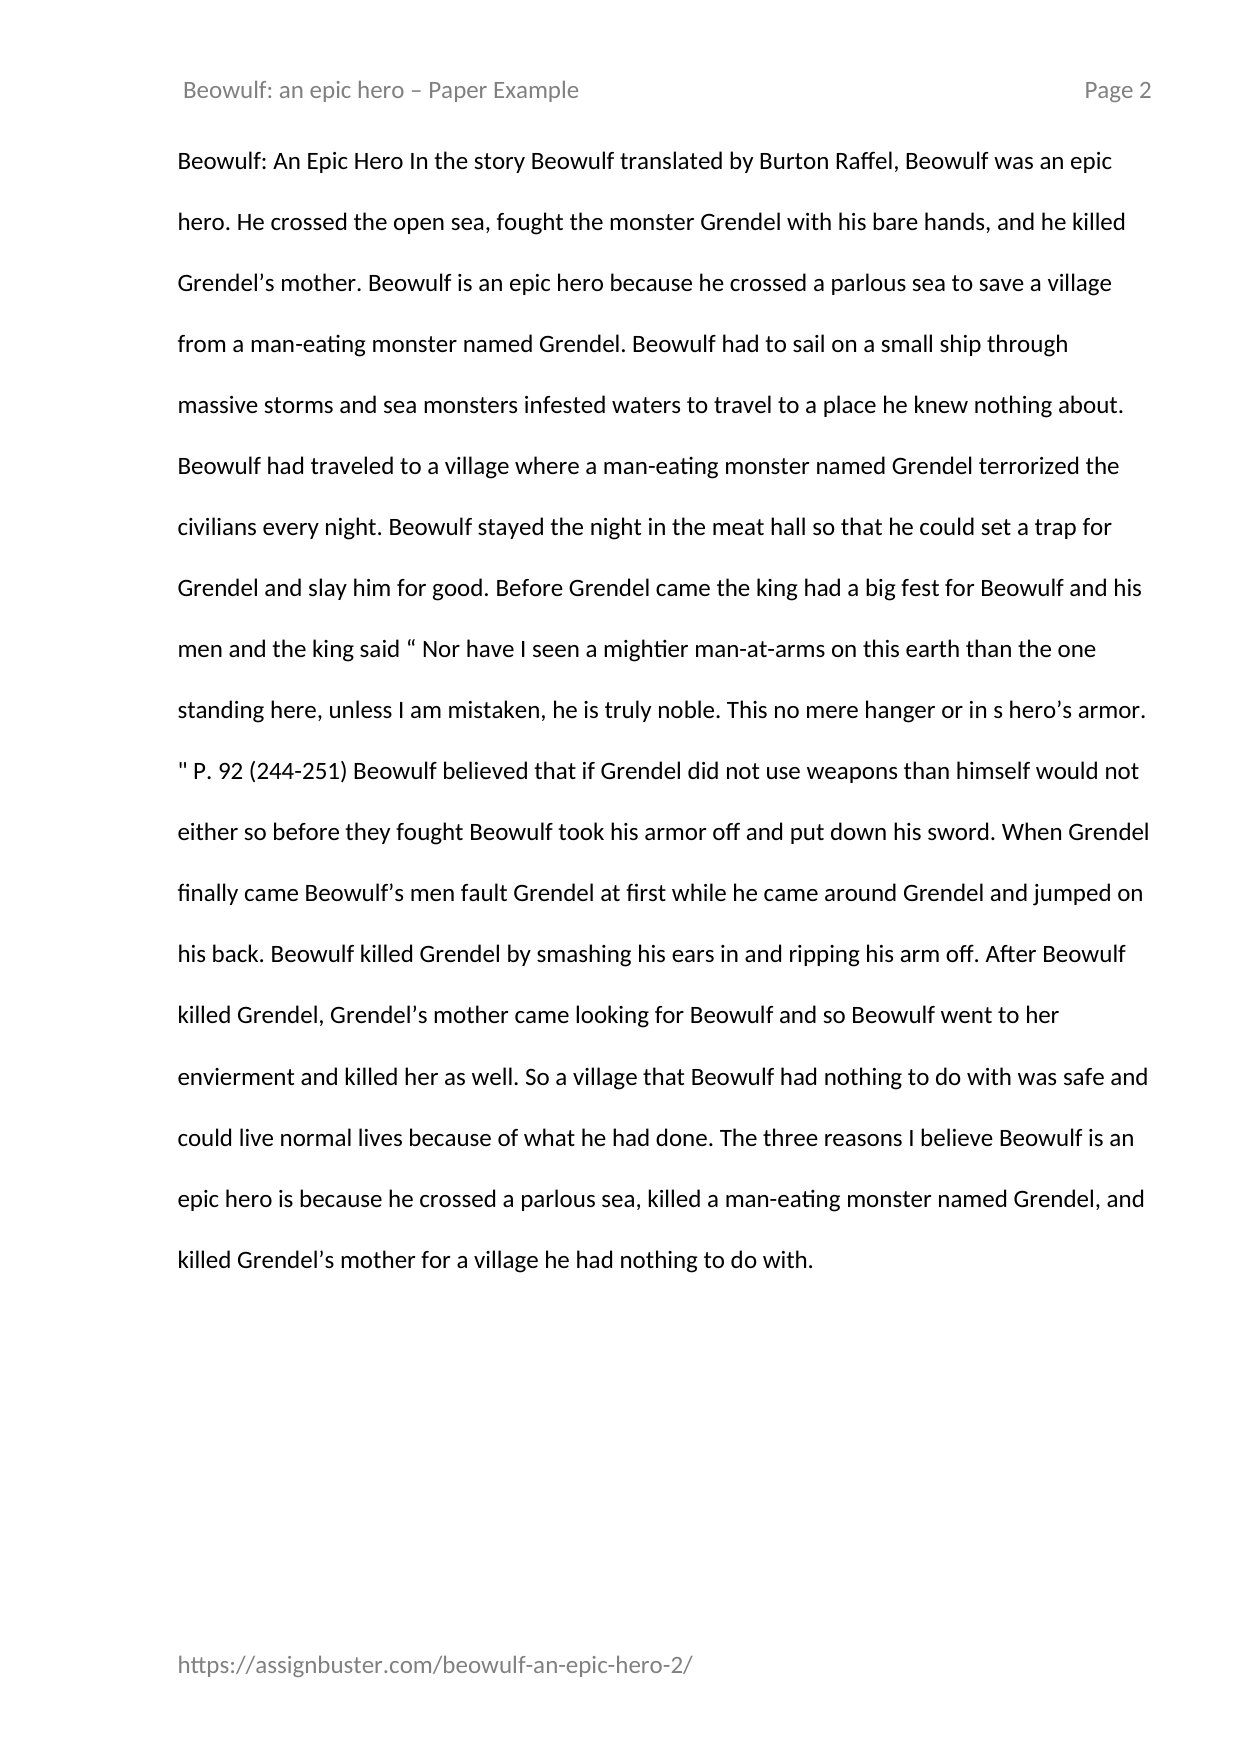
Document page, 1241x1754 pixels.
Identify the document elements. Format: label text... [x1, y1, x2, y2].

text Beowulf: An Epic Hero In the story Beowulf translated by Burton Raffel, Beowulf was an epic hero. He crossed the open sea, fought the monster Grendel with his bare hands, and he killed Grendel’s mother. Beowulf is an epic hero because he crossed a parlous sea to save a village from a man-eating monster named Grendel. Beowulf had to sail on a small ship through massive storms and sea monsters infested waters to travel to a place he knew nothing about. Beowulf had traveled to a village where a man-eating monster named Grendel terrorized the civilians every night. Beowulf stayed the night in the meat hall so that he could set a trap for Grendel and slay him for good. Before Grendel came the king had a big fest for Beowulf and his men and the king said “ Nor have I seen a mightier man-at-arms on this earth than the one standing here, unless I am mistaken, he is truly noble. This no mere hanger or in s hero’s armor. " P. 92 (244-251) Beowulf believed that if Grendel did not use weapons than himself would not either so before they fought Beowulf took his armor off and put down his sword. When Grendel finally came Beowulf’s men fault Grendel at first while he came around Grendel and jumped on his back. Beowulf killed Grendel by smashing his ears in and ripping his arm off. After Beowulf killed Grendel, Grendel’s mother came looking for Beowulf and so Beowulf went to her envierment and killed her as well. So a village that Beowulf had nothing to do with was safe and could live normal lives because of what he had done. The three reasons I believe Beowulf is an epic hero is because he crossed a parlous sea, killed a man-eating monster named Grendel, and killed Grendel’s mother for a village he had nothing to do with. [177, 145, 1152, 1274]
